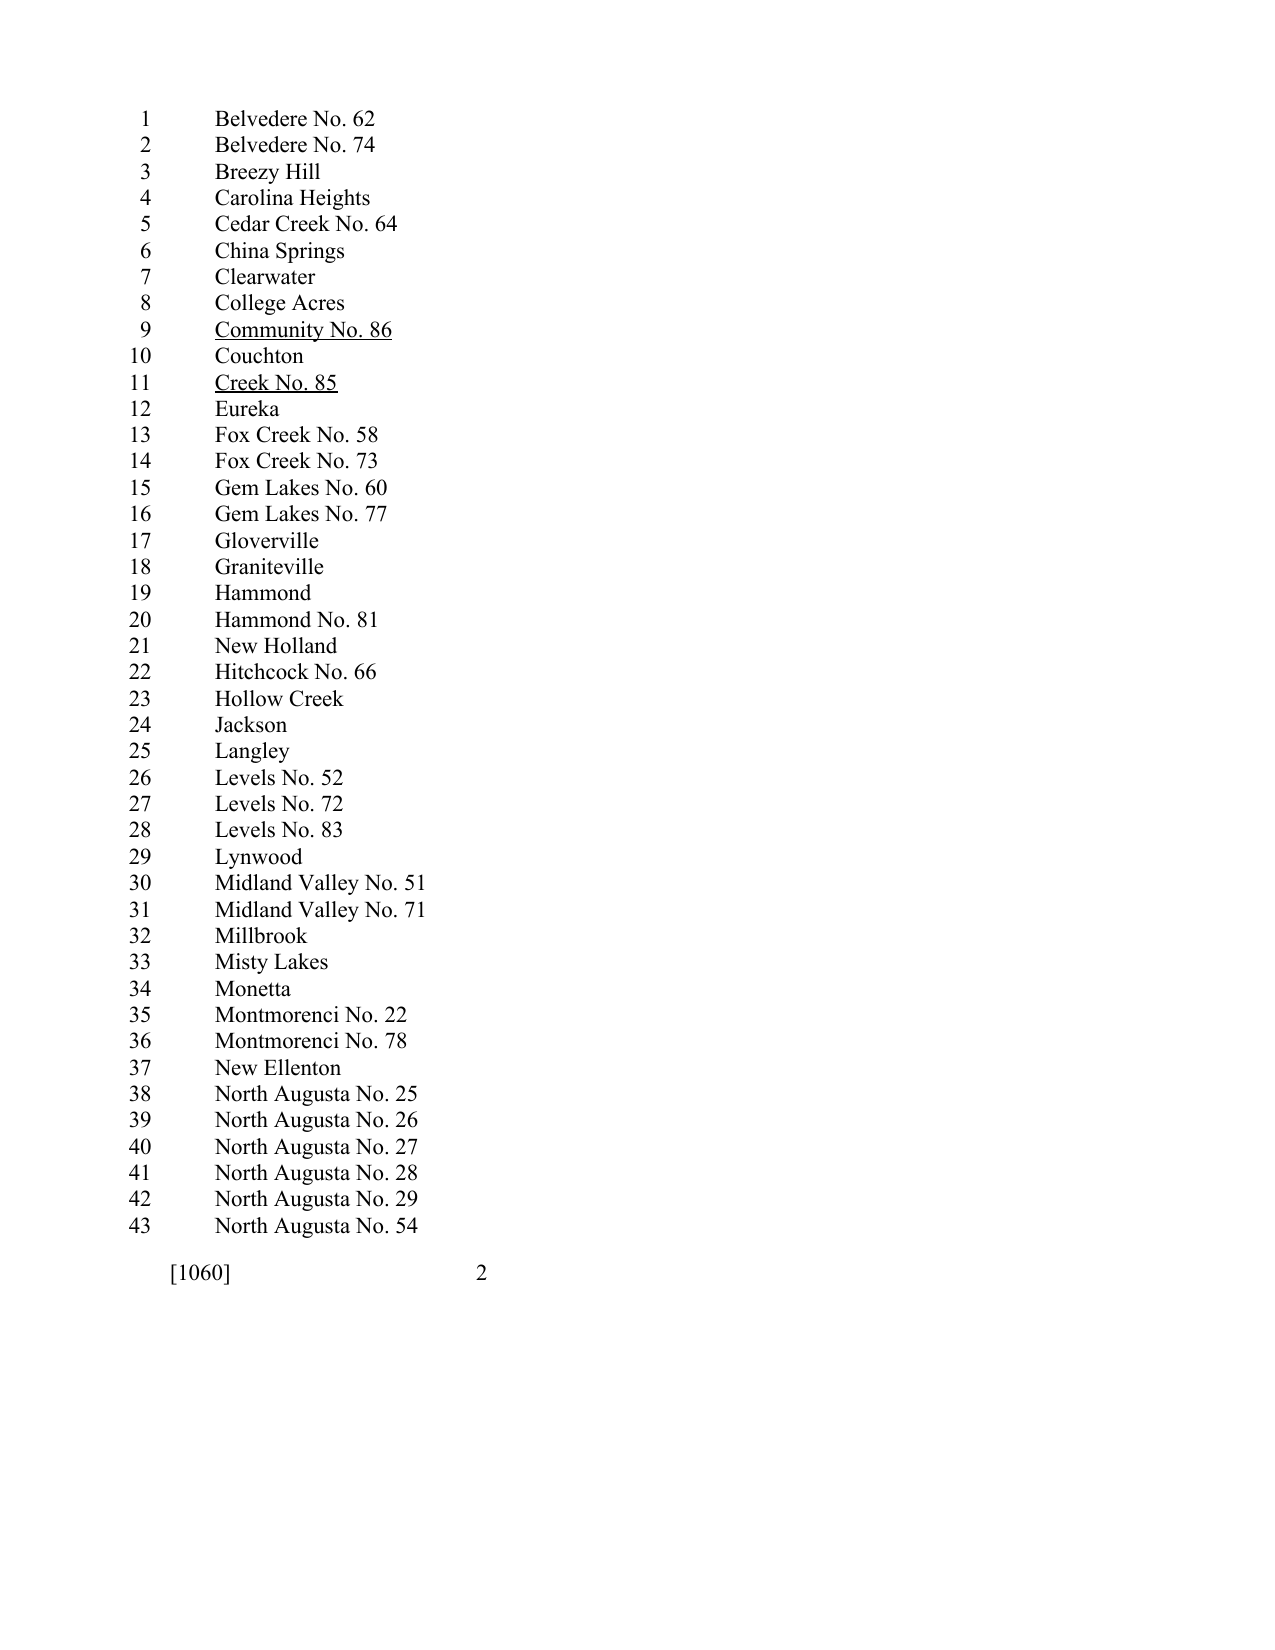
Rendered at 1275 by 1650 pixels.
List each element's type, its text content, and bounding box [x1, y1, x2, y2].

text College Acres [169, 289, 787, 316]
text Lynwood [169, 843, 787, 869]
text Levels No. 52 [169, 764, 787, 790]
text Belvedere No. 74 [169, 131, 787, 158]
text Graniteville [169, 553, 787, 579]
text Hitchcock No. 66 [169, 658, 787, 685]
text Hollow Creek [169, 685, 787, 711]
text North Augusta No. 25 [169, 1080, 787, 1106]
text Cedar Creek No. 64 [169, 210, 787, 237]
text Langley [169, 737, 787, 764]
text Eureka [169, 395, 787, 421]
text Millbrook [169, 922, 787, 948]
text Misty Lakes [169, 948, 787, 975]
text Carolina Heights [169, 184, 787, 210]
text Clearwater [169, 263, 787, 289]
text Creek No. 85 [169, 368, 787, 395]
text Monetta [169, 975, 787, 1001]
text Couchton [169, 342, 787, 368]
text Levels No. 83 [169, 817, 787, 843]
text Jackson [169, 711, 787, 737]
text New Ellenton [169, 1054, 787, 1080]
text Midland Valley No. 51 [169, 869, 787, 896]
text Gem Lakes No. 77 [169, 500, 787, 527]
text North Augusta No. 29 [169, 1186, 787, 1212]
text Fox Creek No. 58 [169, 421, 787, 448]
text China Springs [169, 237, 787, 263]
text Gem Lakes No. 60 [169, 474, 787, 500]
text Community No. 86 [169, 316, 787, 342]
text North Augusta No. 27 [169, 1133, 787, 1159]
text Gloverville [169, 527, 787, 553]
text Midland Valley No. 71 [169, 896, 787, 922]
text Hammond [169, 579, 787, 606]
text Belvedere No. 62 [169, 105, 787, 131]
text Montmorenci No. 78 [169, 1027, 787, 1054]
text Montmorenci No. 22 [169, 1001, 787, 1027]
text Levels No. 72 [169, 790, 787, 817]
text North Augusta No. 28 [169, 1159, 787, 1186]
text North Augusta No. 54 [169, 1212, 787, 1238]
text New Holland [169, 632, 787, 658]
text Hammond No. 81 [169, 606, 787, 632]
text North Augusta No. 26 [169, 1106, 787, 1133]
text Fox Creek No. 73 [169, 448, 787, 474]
text Breezy Hill [169, 158, 787, 184]
